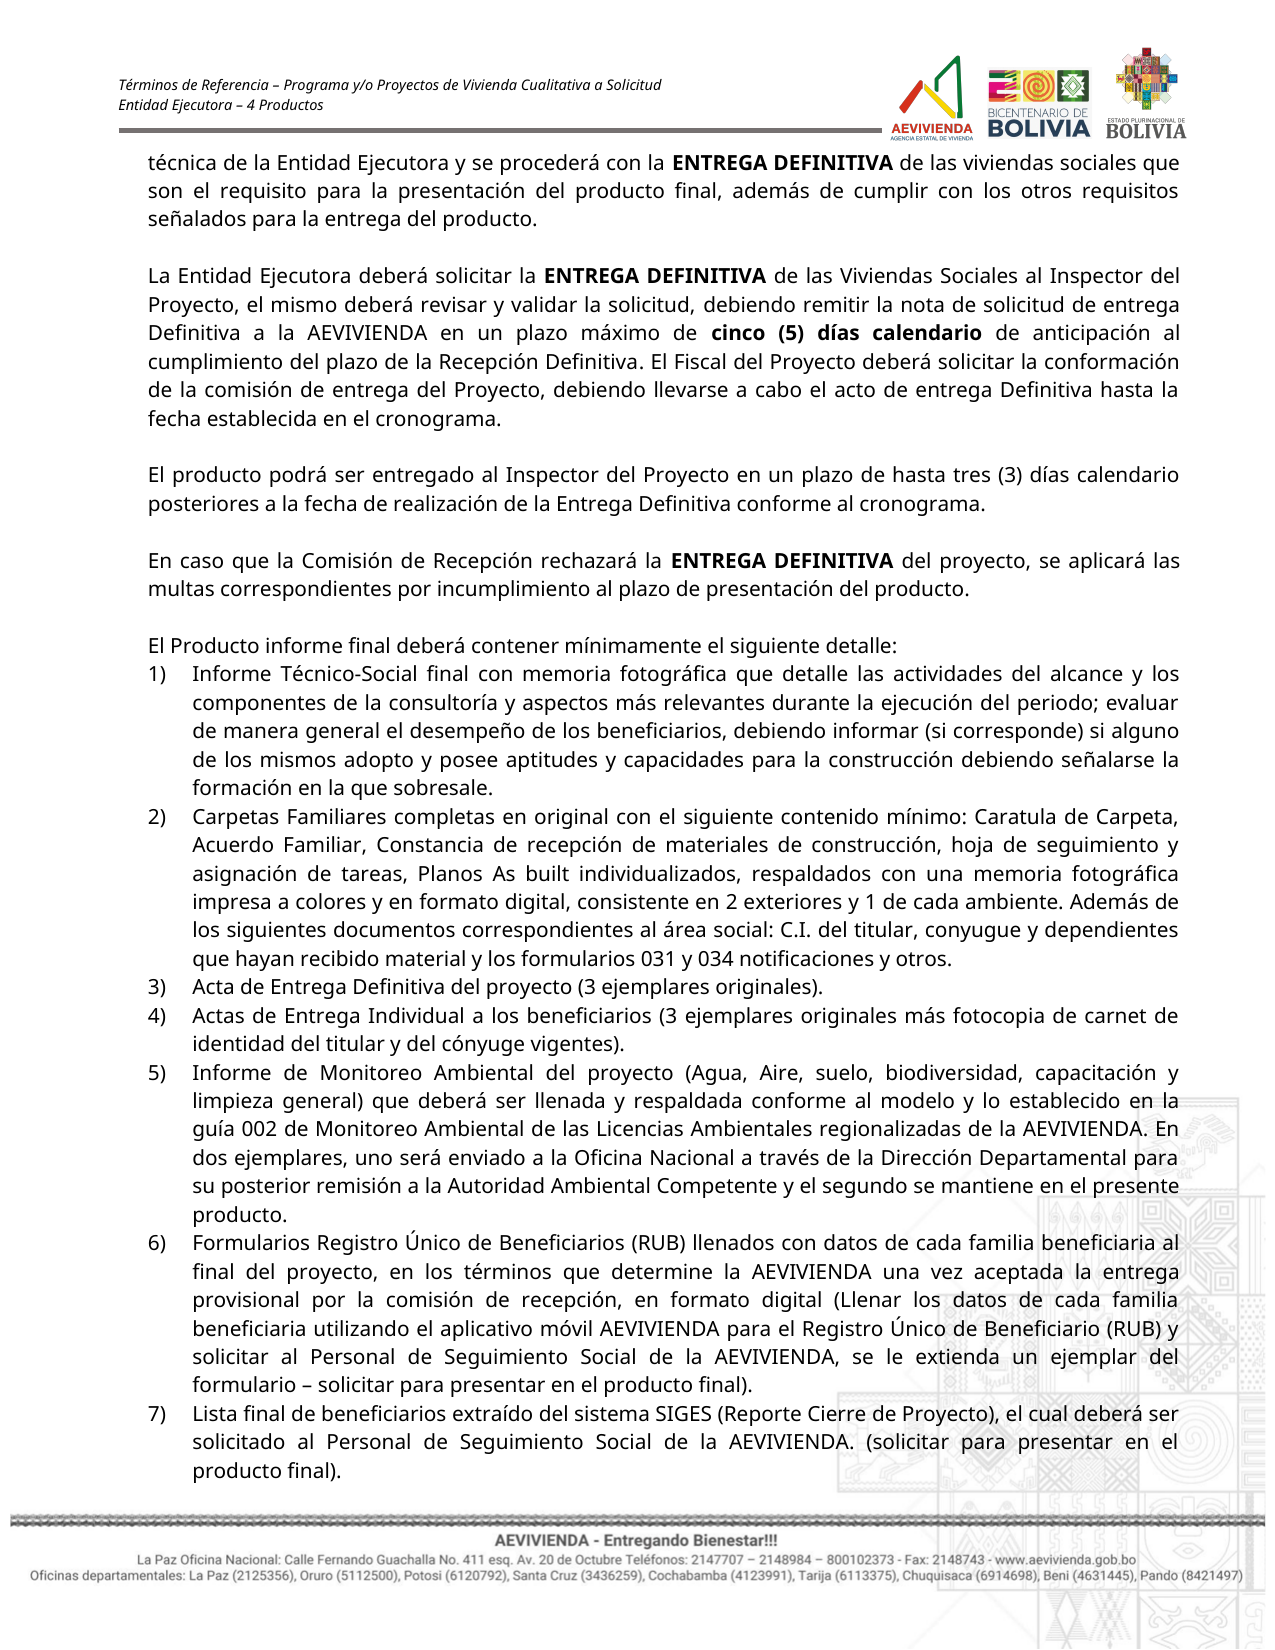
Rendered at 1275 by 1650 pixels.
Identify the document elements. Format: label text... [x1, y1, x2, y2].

text El Producto informe final deberá contener mínimamente el siguiente detalle: [148, 631, 1181, 659]
list Actas de Entrega Individual a los beneficiarios (3 ejemplares originales más fotocopia de carnet de identidad del titular y del cónyuge vigentes). [148, 1001, 1181, 1058]
text La Entidad Ejecutora deberá solicitar la ENTREGA DEFINITIVA de las Viviendas Sociales al Inspector del Proyecto, el mismo deberá revisar y validar la solicitud, debiendo remitir la nota de solicitud de entrega Definitiva a la AEVIVIENDA en un plazo máximo de cinco (5) días calendario de anticipación al cumplimiento del plazo de la Recepción Definitiva. El Fiscal del Proyecto deberá solicitar la conformación de la comisión de entrega del Proyecto, debiendo llevarse a cabo el acto de entrega Definitiva hasta la fecha establecida en el cronograma. [148, 261, 1181, 432]
picture [10, 1094, 1266, 1649]
list Informe Técnico-Social final con memoria fotográfica que detalle las actividades del alcance y los componentes de la consultoría y aspectos más relevantes durante la ejecución del periodo; evaluar de manera general el desempeño de los beneficiarios, debiendo informar (si corresponde) si alguno de los mismos adopto y posee aptitudes y capacidades para la construcción debiendo señalarse la formación en la que sobresale. [148, 659, 1181, 802]
list Lista final de beneficiarios extraído del sistema SIGES (Reporte Cierre de Proyecto), el cual deberá ser solicitado al Personal de Seguimiento Social de la AEVIVIENDA. (solicitar para presentar en el producto final). [148, 1399, 1181, 1484]
text En caso que la Comisión de Recepción rechazará la ENTREGA DEFINITIVA del proyecto, se aplicará las multas correspondientes por incumplimiento al plazo de presentación del producto. [148, 546, 1181, 603]
text El producto podrá ser entregado al Inspector del Proyecto en un plazo de hasta tres (3) días calendario posteriores a la fecha de realización de la Entrega Definitiva conforme al cronograma. [148, 461, 1181, 517]
list Formularios Registro Único de Beneficiarios (RUB) llenados con datos de cada familia beneficiaria al final del proyecto, en los términos que determine la AEVIVIENDA una vez aceptada la entrega provisional por la comisión de recepción, en formato digital (Llenar los datos de cada familia beneficiaria utilizando el aplicativo móvil AEVIVIENDA para el Registro Único de Beneficiario (RUB) y solicitar al Personal de Seguimiento Social de la AEVIVIENDA, se le extienda un ejemplar del formulario – solicitar para presentar en el producto final). [148, 1228, 1181, 1399]
list Informe de Monitoreo Ambiental del proyecto (Agua, Aire, suelo, biodiversidad, capacitación y limpieza general) que deberá ser llenada y respaldada conforme al modelo y lo establecido en la guía 002 de Monitoreo Ambiental de las Licencias Ambientales regionalizadas de la AEVIVIENDA. En dos ejemplares, uno será enviado a la Oficina Nacional a través de la Dirección Departamental para su posterior remisión a la Autoridad Ambiental Competente y el segundo se mantiene en el presente producto. [148, 1058, 1181, 1228]
list Acta de Entrega Definitiva del proyecto (3 ejemplares originales). [148, 972, 1181, 1001]
picture [987, 40, 1200, 147]
picture [884, 47, 979, 148]
list Carpetas Familiares completas en original con el siguiente contenido mínimo: Caratula de Carpeta, Acuerdo Familiar, Constancia de recepción de materiales de construcción, hoja de seguimiento y asignación de tareas, Planos As built individualizados, respaldados con una memoria fotográfica impresa a colores y en formato digital, consistente en 2 exteriores y 1 de cada ambiente. Además de los siguientes documentos correspondientes al área social: C.I. del titular, conyugue y dependientes que hayan recibido material y los formularios 031 y 034 notificaciones y otros. [148, 802, 1181, 972]
